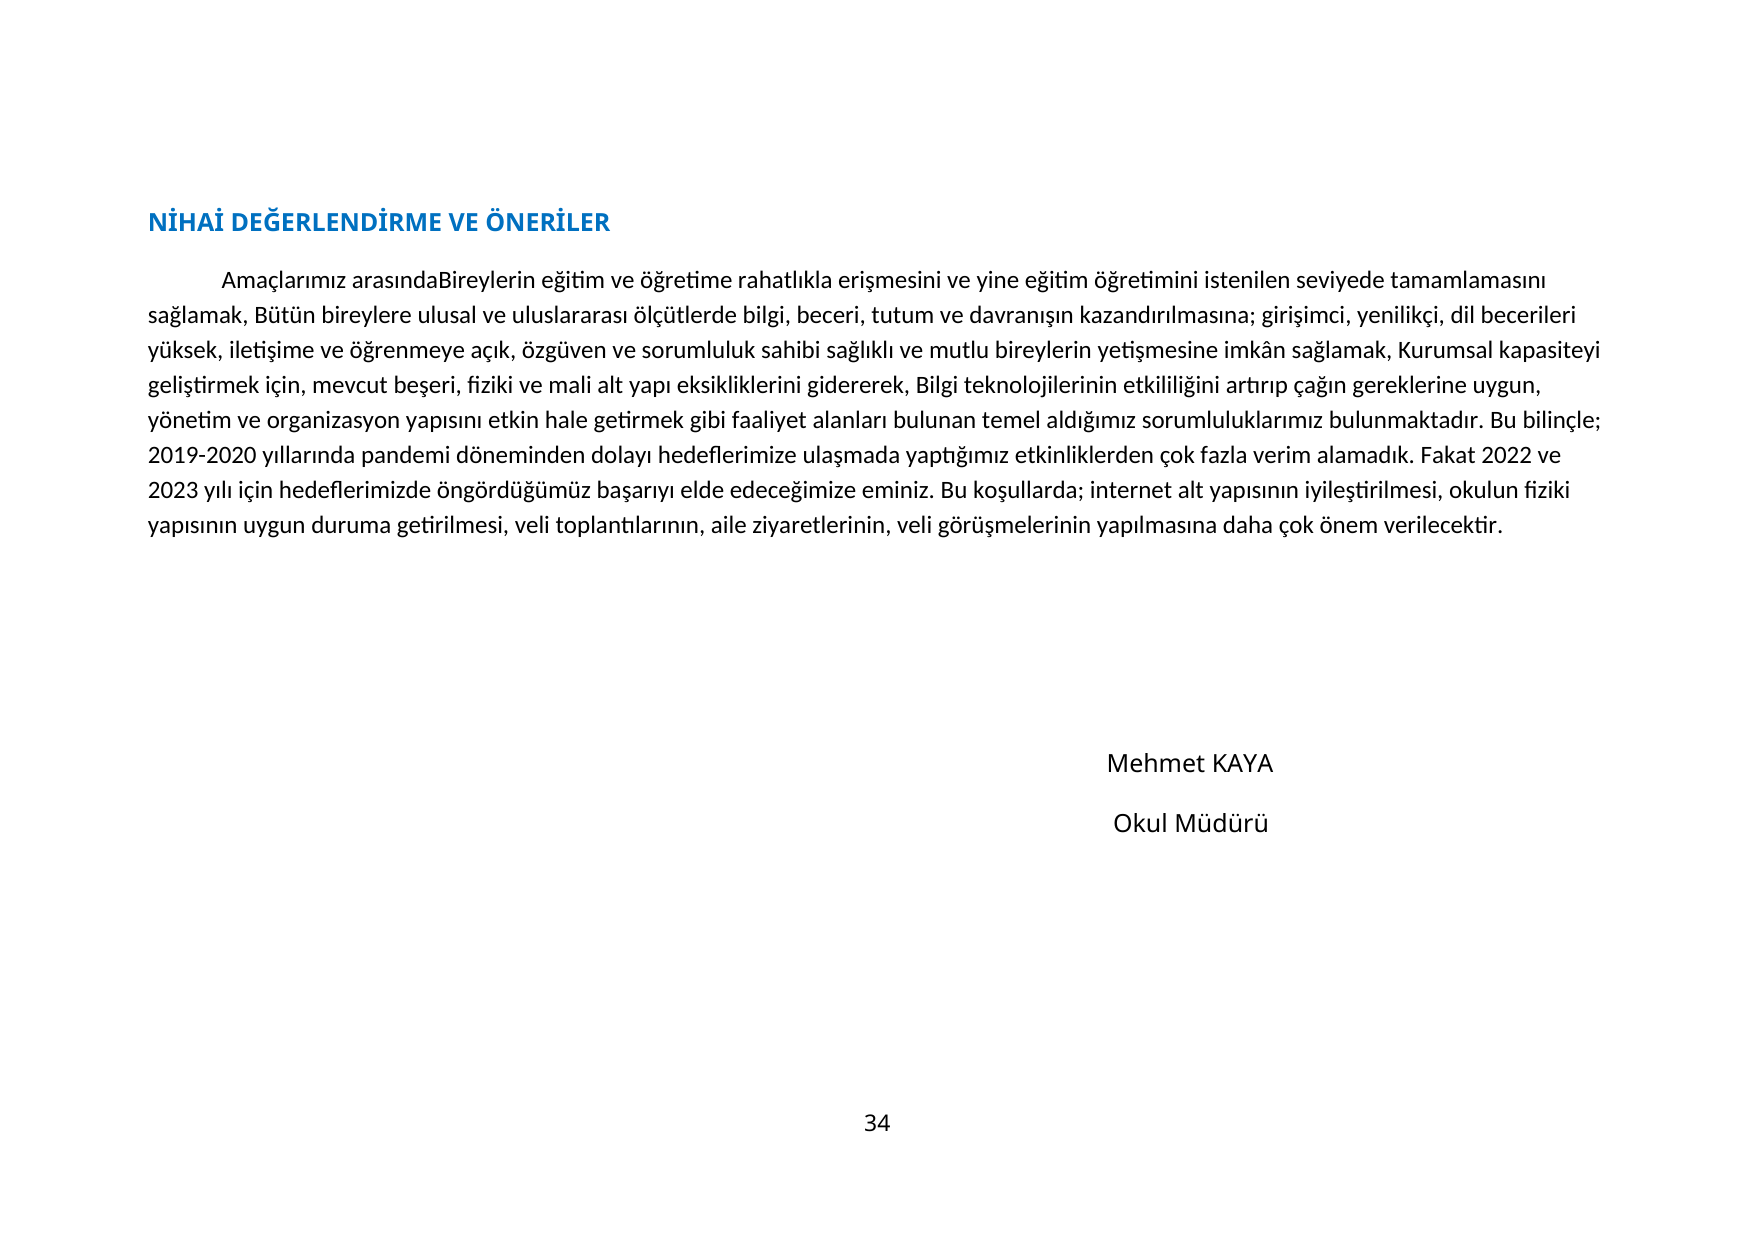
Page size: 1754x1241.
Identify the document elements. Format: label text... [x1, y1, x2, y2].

text Okul Müdürü [1106, 805, 1606, 839]
text Amaçlarımız arasındaBireylerin eğitim ve öğretime rahatlıkla erişmesini ve yine eğitim öğretimini istenilen seviyede tamamlamasını sağlamak, Bütün bireylere ulusal ve uluslararası ölçütlerde bilgi, beceri, tutum ve davranışın kazandırılmasına; girişimci, yenilikçi, dil becerileri yüksek, iletişime ve öğrenmeye açık, özgüven ve sorumluluk sahibi sağlıklı ve mutlu bireylerin yetişmesine imkân sağlamak, Kurumsal kapasiteyi geliştirmek için, mevcut beşeri, fiziki ve mali alt yapı eksikliklerini gidererek, Bilgi teknolojilerinin etkililiğini artırıp çağın gereklerine uygun, yönetim ve organizasyon yapısını etkin hale getirmek gibi faaliyet alanları bulunan temel aldığımız sorumluluklarımız bulunmaktadır. Bu bilinçle; 2019-2020 yıllarında pandemi döneminden dolayı hedeflerimize ulaşmada yaptığımız etkinliklerden çok fazla verim alamadık. Fakat 2022 ve 2023 yılı için hedeflerimizde öngördüğümüz başarıyı elde edeceğimize eminiz. Bu koşullarda; internet alt yapısının iyileştirilmesi, okulun fiziki yapısının uygun duruma getirilmesi, veli toplantılarının, aile ziyaretlerinin, veli görüşmelerinin yapılmasına daha çok önem verilecektir. [148, 264, 1606, 540]
text Mehmet KAYA [1033, 745, 1606, 779]
text NİHAİ DEĞERLENDİRME VE ÖNERİLER [148, 204, 1606, 238]
